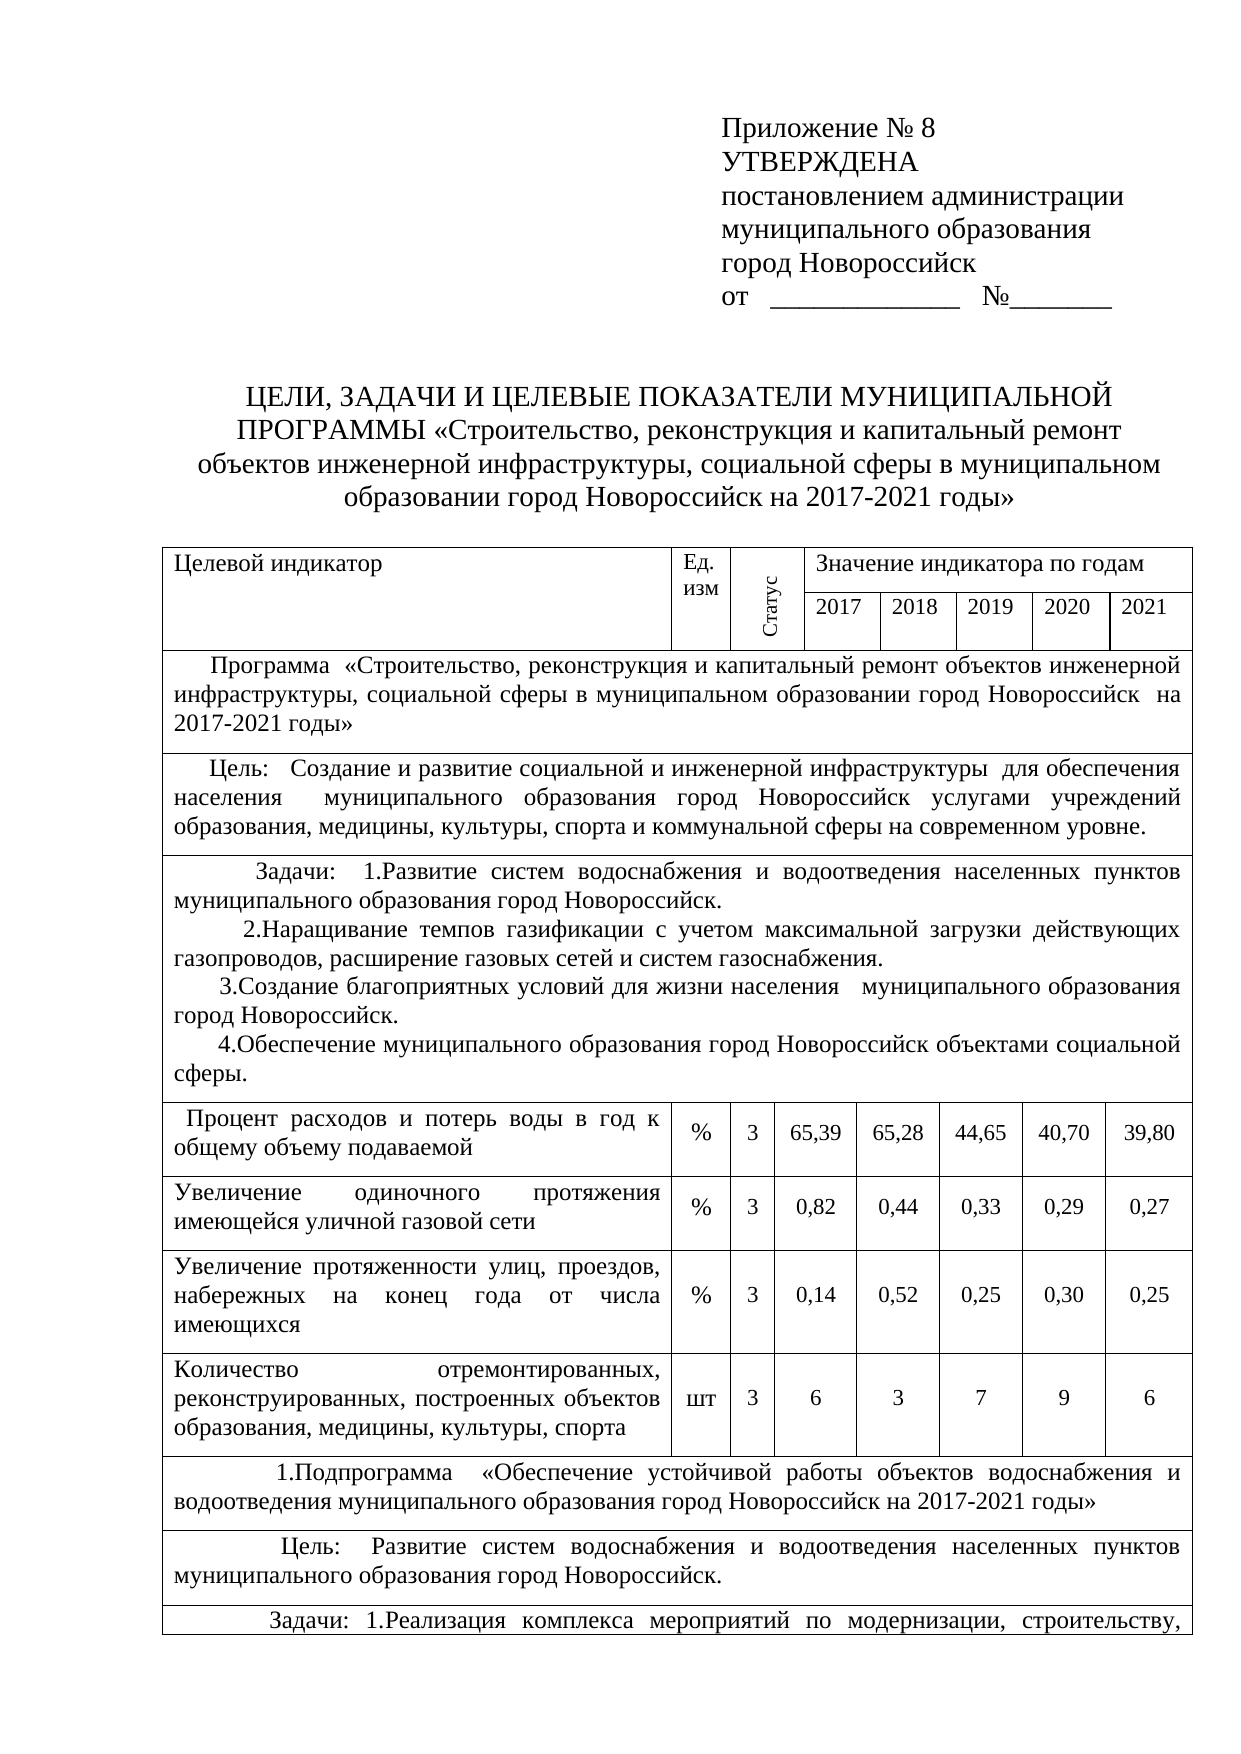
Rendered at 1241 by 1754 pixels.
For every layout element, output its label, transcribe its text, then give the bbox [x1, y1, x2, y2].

table_cell 65,28 [857, 1103, 939, 1176]
table_cell 3 [731, 1177, 774, 1250]
table_cell 0,82 [775, 1177, 856, 1250]
table_cell 40,70 [1023, 1103, 1105, 1176]
table_cell 65,39 [775, 1103, 856, 1176]
table_cell 7 [940, 1354, 1022, 1456]
table_cell % [672, 1103, 730, 1176]
table_cell % [672, 1177, 730, 1250]
table_cell 0,14 [775, 1251, 856, 1353]
table_cell 2017 [805, 593, 880, 649]
text ЦЕЛИ, ЗАДАЧИ И ЦЕЛЕВЫЕ ПОКАЗАТЕЛИ МУНИЦИПАЛЬНОЙ ПРОГРАММЫ «Строительство, реконструкция и капитальный ремонт объектов инженерной инфраструктуры, социальной сферы в муниципальном образовании город Новороссийск на 2017-2021 годы» [177, 379, 1181, 513]
table_cell 3 [731, 1354, 774, 1456]
table_cell 2019 [957, 593, 1032, 649]
table_cell 6 [1106, 1354, 1192, 1456]
table_cell % [672, 1251, 730, 1353]
table_header Значение индикатора по годам [805, 548, 1192, 592]
text город Новороссийск [721, 245, 1181, 278]
table_cell 0,52 [857, 1251, 939, 1353]
text муниципального образования [721, 211, 1181, 245]
table_cell 0,29 [1023, 1177, 1105, 1250]
table_cell Увеличение протяженности улиц, проездов, набережных на конец года от числа имеющихся [163, 1251, 671, 1353]
table_header Статус [731, 548, 804, 649]
table_cell 0,27 [1106, 1177, 1192, 1250]
text от _____________ №_______ [647, 278, 1181, 312]
table_cell 0,25 [940, 1251, 1022, 1353]
table_header Ед. изм [672, 548, 730, 649]
table_cell 0,44 [857, 1177, 939, 1250]
text Приложение № 8 [647, 111, 1181, 144]
table_cell Цель: Создание и развитие социальной и инженерной инфраструктуры для обеспечения населения муниципального образования город Новороссийск услугами учреждений образования, медицины, культуры, спорта и коммунальной сферы на современном уровне. [163, 754, 1192, 855]
table_cell Цель: Развитие систем водоснабжения и водоотведения населенных пунктов муниципального образования город Новороссийск. [163, 1531, 1192, 1604]
table_cell 2021 [1111, 593, 1192, 649]
table_cell 9 [1023, 1354, 1105, 1456]
table_cell Увеличение одиночного протяжения имеющейся уличной газовой сети [163, 1177, 671, 1250]
table_header Целевой индикатор [163, 548, 671, 649]
table_cell 2020 [1033, 593, 1109, 649]
table_cell 0,30 [1023, 1251, 1105, 1353]
table_cell 0,25 [1106, 1251, 1192, 1353]
table_cell Процент расходов и потерь воды в год к общему объему подаваемой [163, 1103, 671, 1176]
table_cell 2018 [881, 593, 956, 649]
text постановлением администрации [721, 178, 1181, 211]
table_cell 3 [731, 1251, 774, 1353]
table_cell Задачи: 1.Развитие систем водоснабжения и водоотведения населенных пунктов муниципального образования город Новороссийск. 2.Наращивание темпов газификации с учетом максимальной загрузки действующих газопроводов, расширение газовых сетей и систем газоснабжения. 3.Создание благоприятных условий для жизни населения муниципального образования город Новороссийск. 4.Обеспечение муниципального образования город Новороссийск объектами социальной сферы. [163, 856, 1192, 1102]
table_cell 3 [731, 1103, 774, 1176]
table_cell Программа «Строительство, реконструкция и капитальный ремонт объектов инженерной инфраструктуры, социальной сферы в муниципальном образовании город Новороссийск на 2017-2021 годы» [163, 651, 1192, 752]
table_cell 3 [857, 1354, 939, 1456]
table_cell 44,65 [940, 1103, 1022, 1176]
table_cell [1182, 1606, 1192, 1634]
table_cell 1.Подпрограмма «Обеспечение устойчивой работы объектов водоснабжения и водоотведения муниципального образования город Новороссийск на 2017-2021 годы» [163, 1457, 1192, 1530]
table_cell 6 [775, 1354, 856, 1456]
table_cell Количество отремонтированных, реконструированных, построенных объектов образования, медицины, культуры, спорта [163, 1354, 671, 1456]
table_cell 0,33 [940, 1177, 1022, 1250]
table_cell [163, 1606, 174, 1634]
table_cell 39,80 [1106, 1103, 1192, 1176]
text УТВЕРЖДЕНА [647, 144, 1181, 178]
table_cell шт [672, 1354, 730, 1456]
